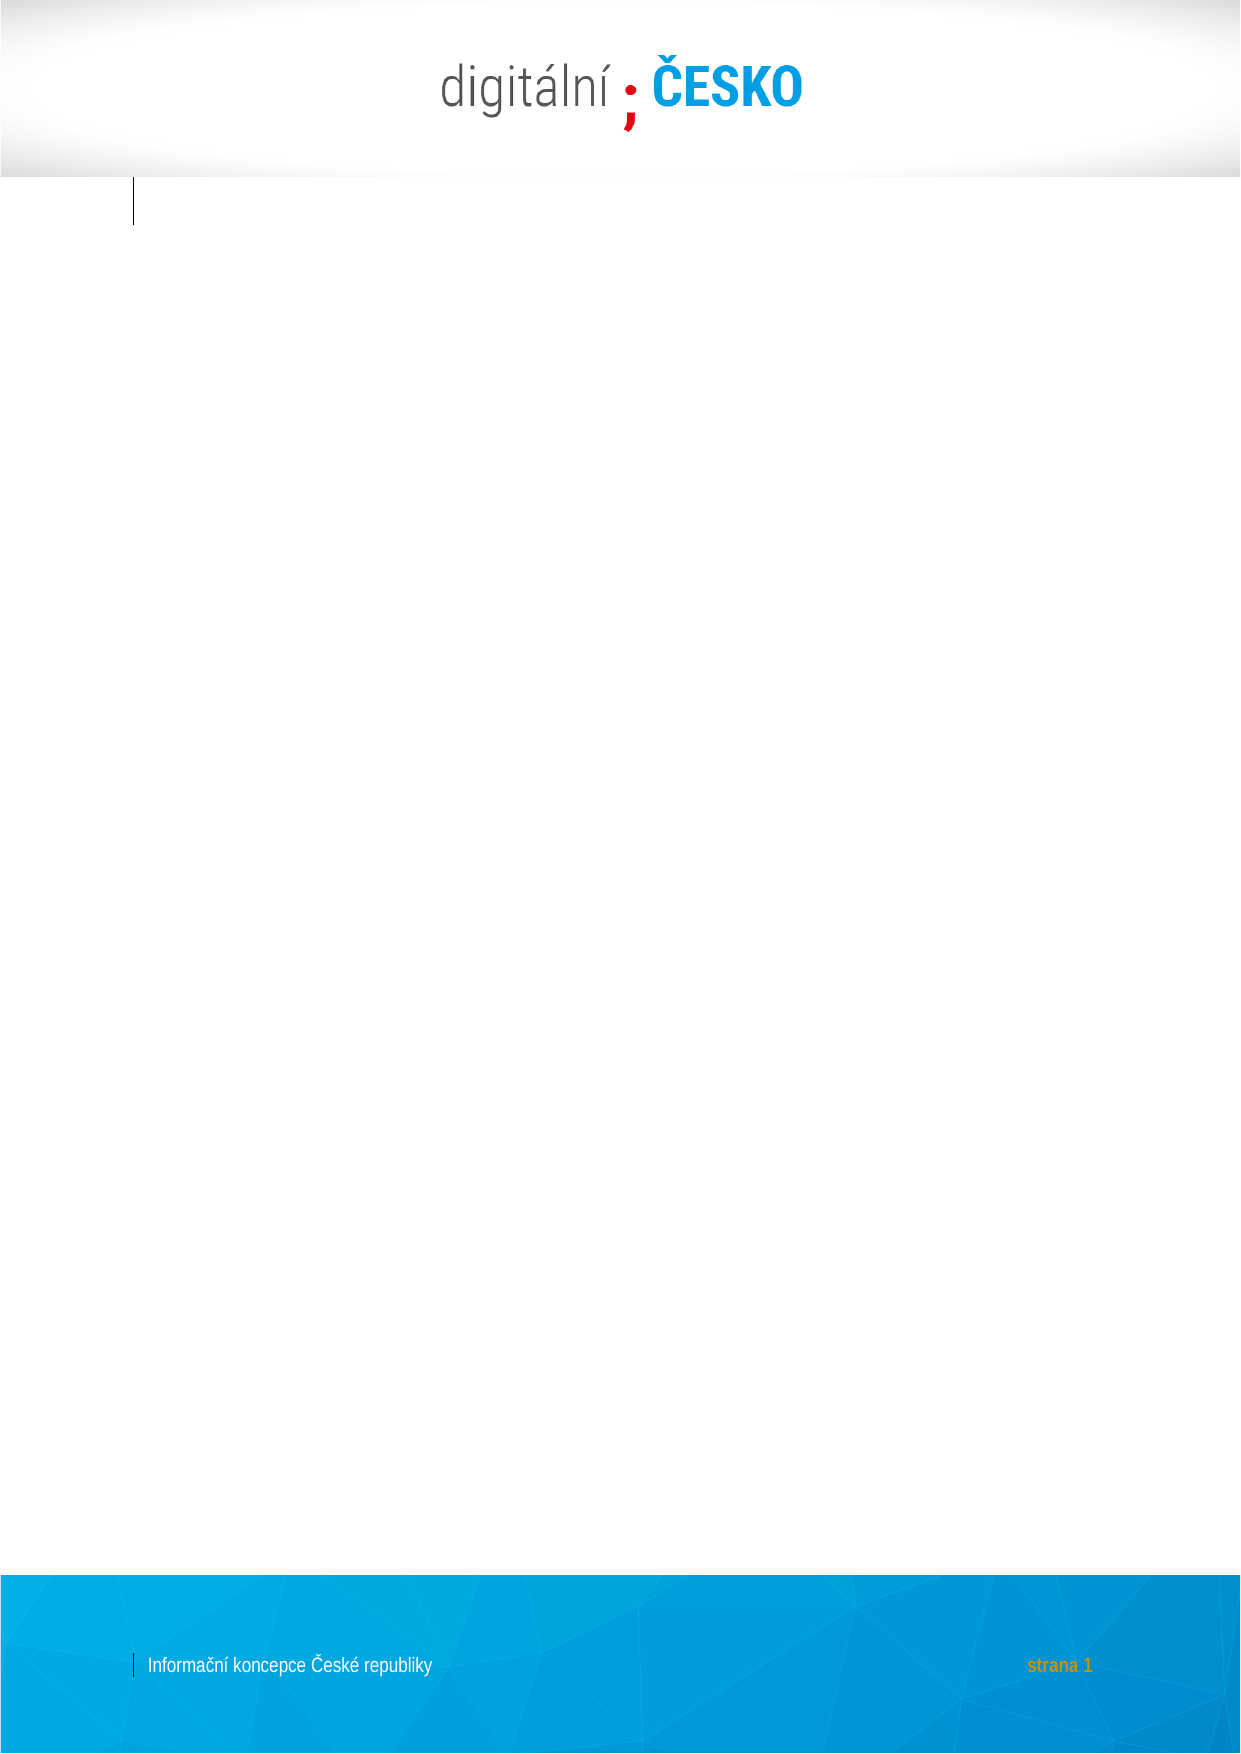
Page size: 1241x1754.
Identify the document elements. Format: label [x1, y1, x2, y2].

picture [0, 0, 1241, 177]
